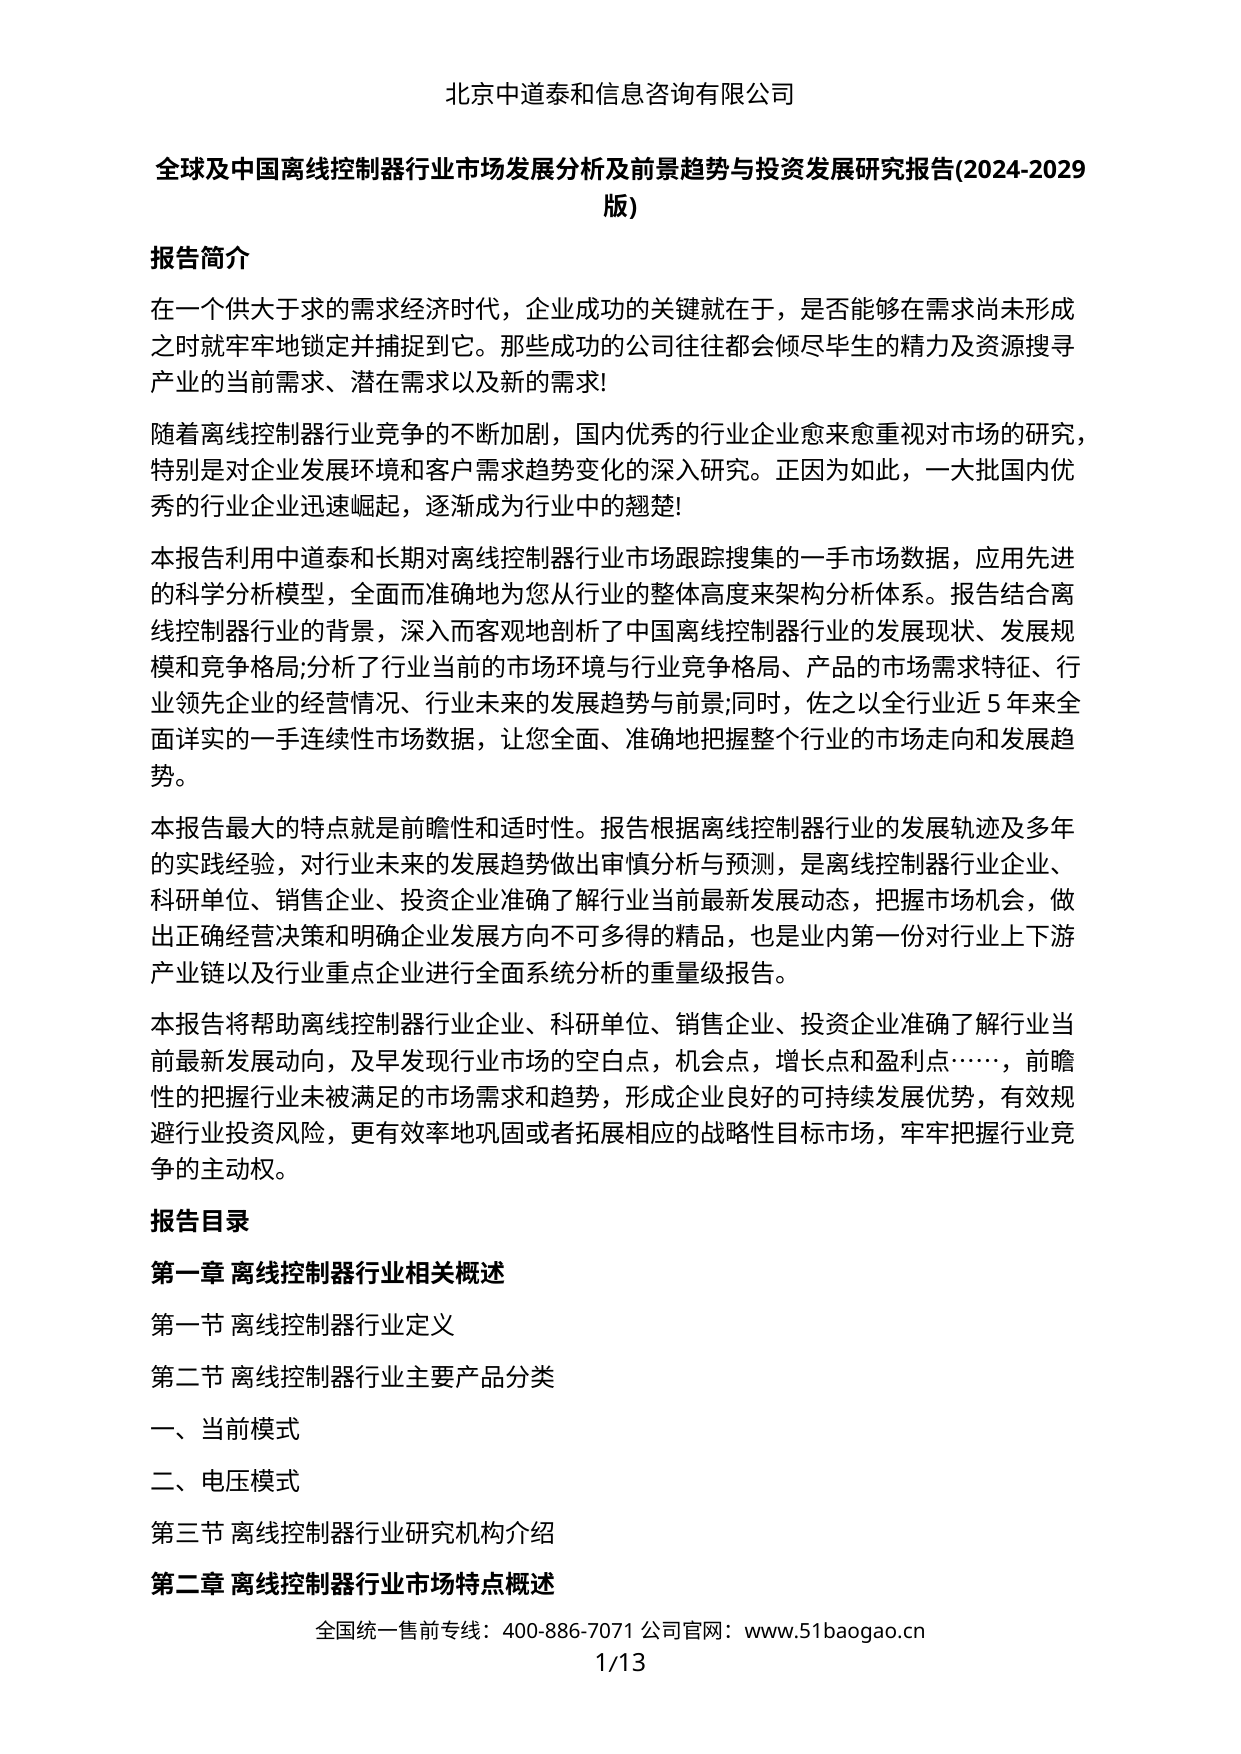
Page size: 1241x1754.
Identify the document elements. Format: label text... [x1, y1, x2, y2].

text 在一个供大于求的需求经济时代，企业成功的关键就在于，是否能够在需求尚未形成之时就牢牢地锁定并捕捉到它。那些成功的公司往往都会倾尽毕生的精力及资源搜寻产业的当前需求、潜在需求以及新的需求! [150, 290, 1090, 399]
text 第一章 离线控制器行业相关概述 [150, 1254, 1090, 1290]
text 一、当前模式 [150, 1409, 1090, 1446]
text 报告简介 [150, 238, 1090, 274]
text 全球及中国离线控制器行业市场发展分析及前景趋势与投资发展研究报告(2024-2029版) [150, 150, 1090, 222]
text 本报告将帮助离线控制器行业企业、科研单位、销售企业、投资企业准确了解行业当前最新发展动向，及早发现行业市场的空白点，机会点，增长点和盈利点……，前瞻性的把握行业未被满足的市场需求和趋势，形成企业良好的可持续发展优势，有效规避行业投资风险，更有效率地巩固或者拓展相应的战略性目标市场，牢牢把握行业竞争的主动权。 [150, 1005, 1090, 1186]
text 第二节 离线控制器行业主要产品分类 [150, 1357, 1090, 1394]
text 第二章 离线控制器行业市场特点概述 [150, 1565, 1090, 1601]
text 本报告最大的特点就是前瞻性和适时性。报告根据离线控制器行业的发展轨迹及多年的实践经验，对行业未来的发展趋势做出审慎分析与预测，是离线控制器行业企业、科研单位、销售企业、投资企业准确了解行业当前最新发展动态，把握市场机会，做出正确经营决策和明确企业发展方向不可多得的精品，也是业内第一份对行业上下游产业链以及行业重点企业进行全面系统分析的重量级报告。 [150, 808, 1090, 989]
text 随着离线控制器行业竞争的不断加剧，国内优秀的行业企业愈来愈重视对市场的研究，特别是对企业发展环境和客户需求趋势变化的深入研究。正因为如此，一大批国内优秀的行业企业迅速崛起，逐渐成为行业中的翘楚! [150, 414, 1090, 523]
text 本报告利用中道泰和长期对离线控制器行业市场跟踪搜集的一手市场数据，应用先进的科学分析模型，全面而准确地为您从行业的整体高度来架构分析体系。报告结合离线控制器行业的背景，深入而客观地剖析了中国离线控制器行业的发展现状、发展规模和竞争格局;分析了行业当前的市场环境与行业竞争格局、产品的市场需求特征、行业领先企业的经营情况、行业未来的发展趋势与前景;同时，佐之以全行业近5年来全面详实的一手连续性市场数据，让您全面、准确地把握整个行业的市场走向和发展趋势。 [150, 539, 1090, 792]
text 二、电压模式 [150, 1461, 1090, 1497]
text 报告目录 [150, 1202, 1090, 1238]
text 第三节 离线控制器行业研究机构介绍 [150, 1513, 1090, 1549]
text 第一节 离线控制器行业定义 [150, 1306, 1090, 1342]
